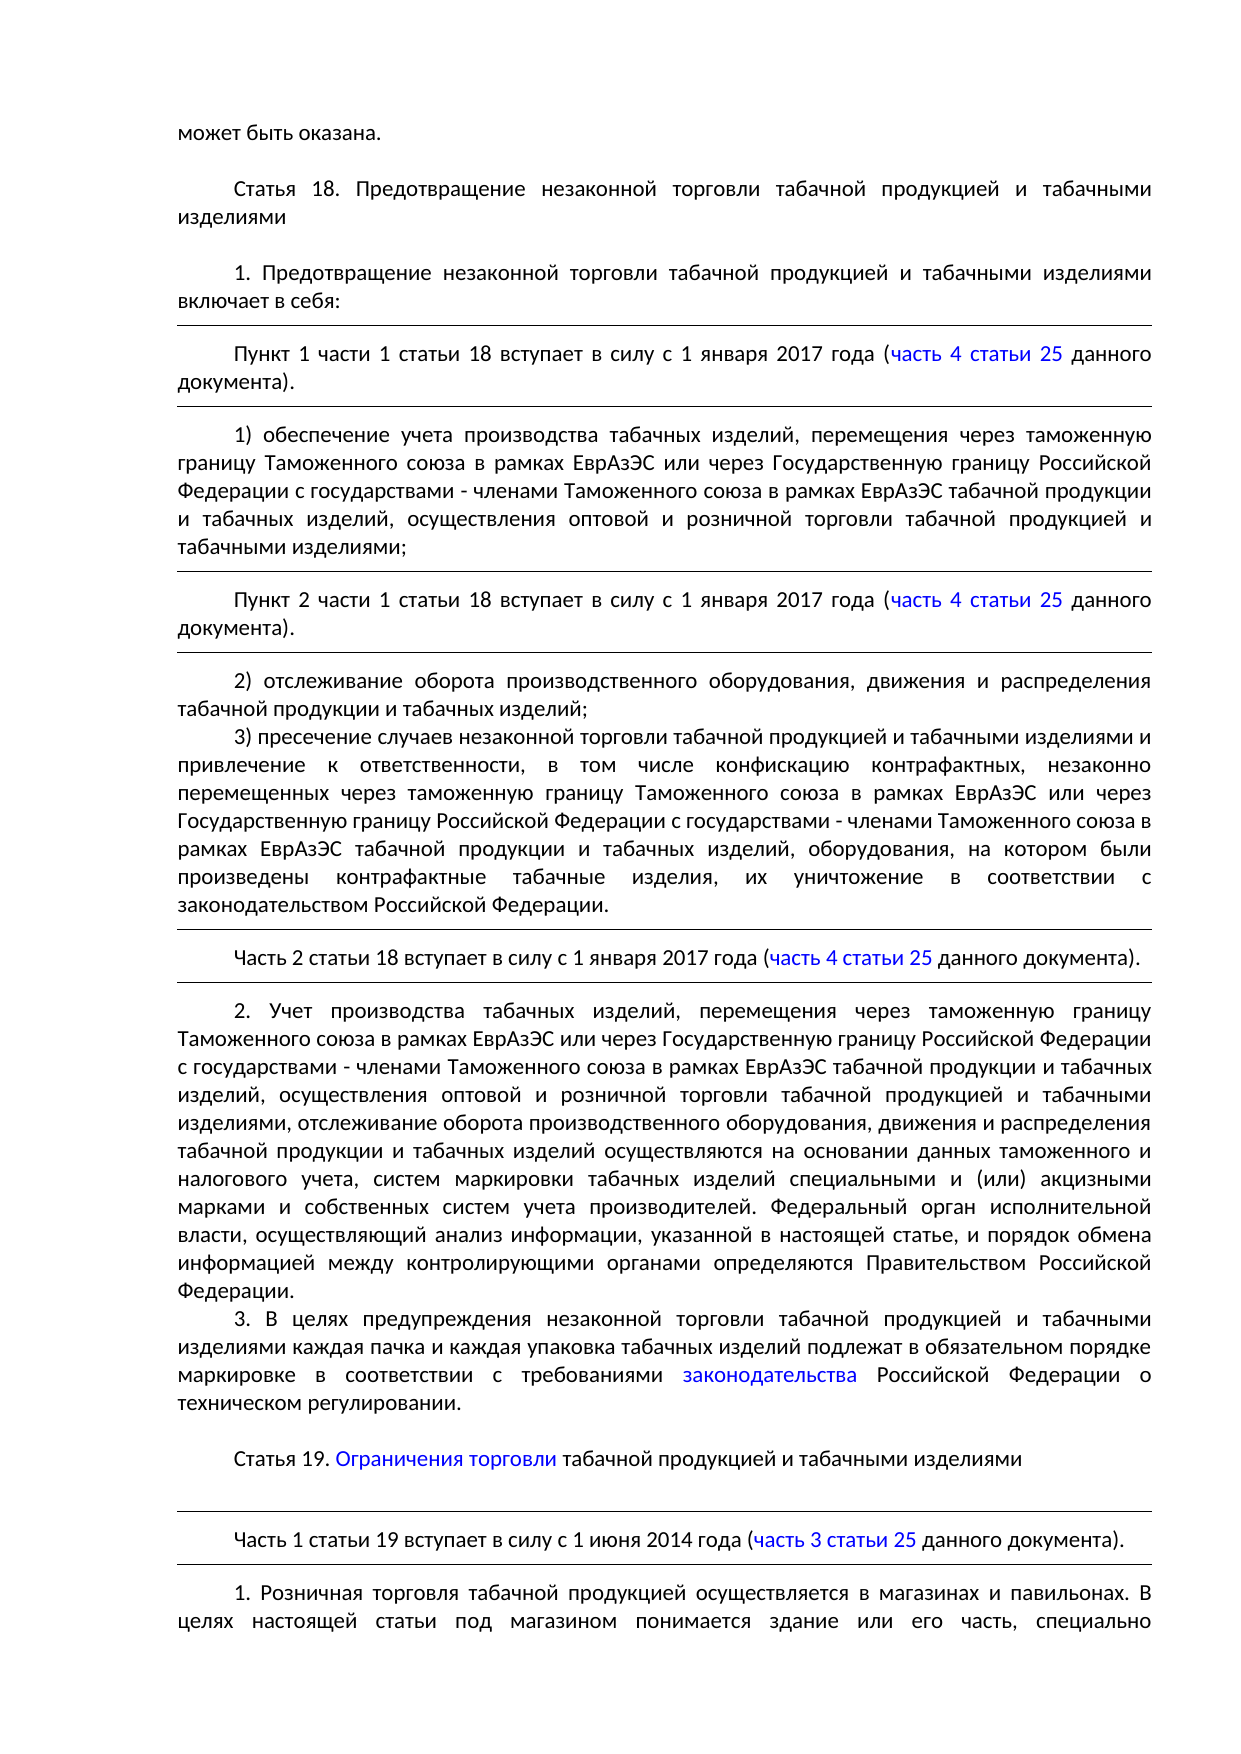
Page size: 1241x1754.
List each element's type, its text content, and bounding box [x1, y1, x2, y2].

text Часть 2 статьи 18 вступает в силу с 1 января 2017 года (часть 4 статьи 25 данного документа). [177, 943, 1152, 971]
text 1) обеспечение учета производства табачных изделий, перемещения через таможенную границу Таможенного союза в рамках ЕврАзЭС или через Государственную границу Российской Федерации с государствами - членами Таможенного союза в рамках ЕврАзЭС табачной продукции и табачных изделий, осуществления оптовой и розничной торговли табачной продукцией и табачными изделиями; [177, 420, 1152, 560]
text Статья 19. Ограничения торговли табачной продукцией и табачными изделиями [177, 1444, 1152, 1472]
text 2. Учет производства табачных изделий, перемещения через таможенную границу Таможенного союза в рамках ЕврАзЭС или через Государственную границу Российской Федерации с государствами - членами Таможенного союза в рамках ЕврАзЭС табачной продукции и табачных изделий, осуществления оптовой и розничной торговли табачной продукцией и табачными изделиями, отслеживание оборота производственного оборудования, движения и распределения табачной продукции и табачных изделий осуществляются на основании данных таможенного и налогового учета, систем маркировки табачных изделий специальными и (или) акцизными марками и собственных систем учета производителей. Федеральный орган исполнительной власти, осуществляющий анализ информации, указанной в настоящей статье, и порядок обмена информацией между контролирующими органами определяются Правительством Российской Федерации. [177, 996, 1152, 1304]
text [177, 1578, 1152, 1634]
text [177, 118, 1152, 146]
text Пункт 1 части 1 статьи 18 вступает в силу с 1 января 2017 года (часть 4 статьи 25 данного документа). [177, 339, 1152, 395]
text 1. Предотвращение незаконной торговли табачной продукцией и табачными изделиями включает в себя: [177, 258, 1152, 314]
text Статья 18. Предотвращение незаконной торговли табачной продукцией и табачными изделиями [177, 174, 1152, 230]
text 3) пресечение случаев незаконной торговли табачной продукцией и табачными изделиями и привлечение к ответственности, в том числе конфискацию контрафактных, незаконно перемещенных через таможенную границу Таможенного союза в рамках ЕврАзЭС или через Государственную границу Российской Федерации с государствами - членами Таможенного союза в рамках ЕврАзЭС табачной продукции и табачных изделий, оборудования, на котором были произведены контрафактные табачные изделия, их уничтожение в соответствии с законодательством Российской Федерации. [177, 722, 1152, 918]
text Часть 1 статьи 19 вступает в силу с 1 июня 2014 года (часть 3 статьи 25 данного документа). [177, 1525, 1152, 1553]
text 3. В целях предупреждения незаконной торговли табачной продукцией и табачными изделиями каждая пачка и каждая упаковка табачных изделий подлежат в обязательном порядке маркировке в соответствии с требованиями законодательства Российской Федерации о техническом регулировании. [177, 1304, 1152, 1416]
text 2) отслеживание оборота производственного оборудования, движения и распределения табачной продукции и табачных изделий; [177, 666, 1152, 722]
text Пункт 2 части 1 статьи 18 вступает в силу с 1 января 2017 года (часть 4 статьи 25 данного документа). [177, 585, 1152, 641]
